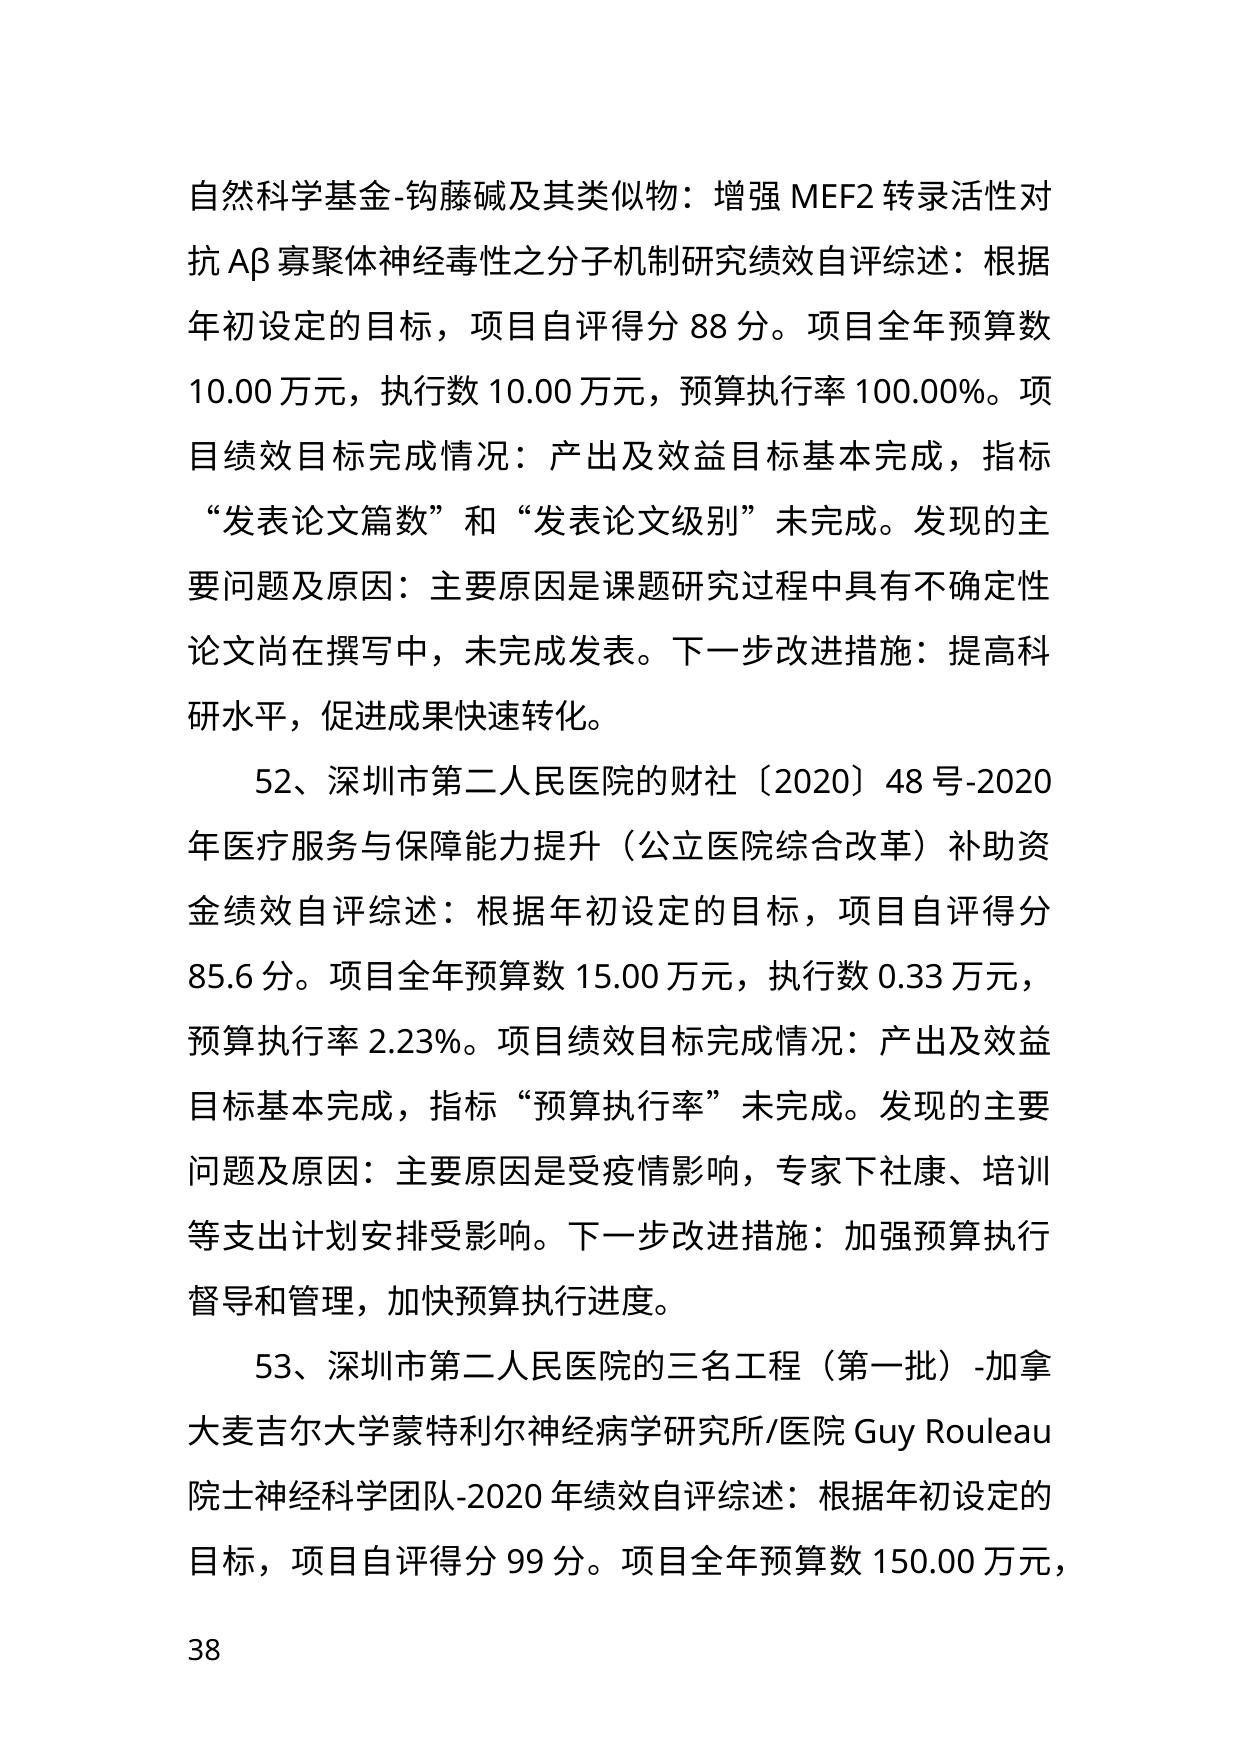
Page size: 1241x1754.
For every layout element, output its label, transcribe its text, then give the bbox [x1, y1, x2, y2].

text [187, 1332, 1053, 1592]
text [187, 162, 1053, 747]
text 52、深圳市第二人民医院的财社〔2020〕48号-2020年医疗服务与保障能力提升（公立医院综合改革）补助资金绩效自评综述：根据年初设定的目标，项目自评得分85.6分。项目全年预算数15.00万元，执行数0.33万元，预算执行率2.23%。项目绩效目标完成情况：产出及效益目标基本完成，指标“预算执行率”未完成。发现的主要问题及原因：主要原因是受疫情影响，专家下社康、培训等支出计划安排受影响。下一步改进措施：加强预算执行督导和管理，加快预算执行进度。 [187, 747, 1053, 1332]
